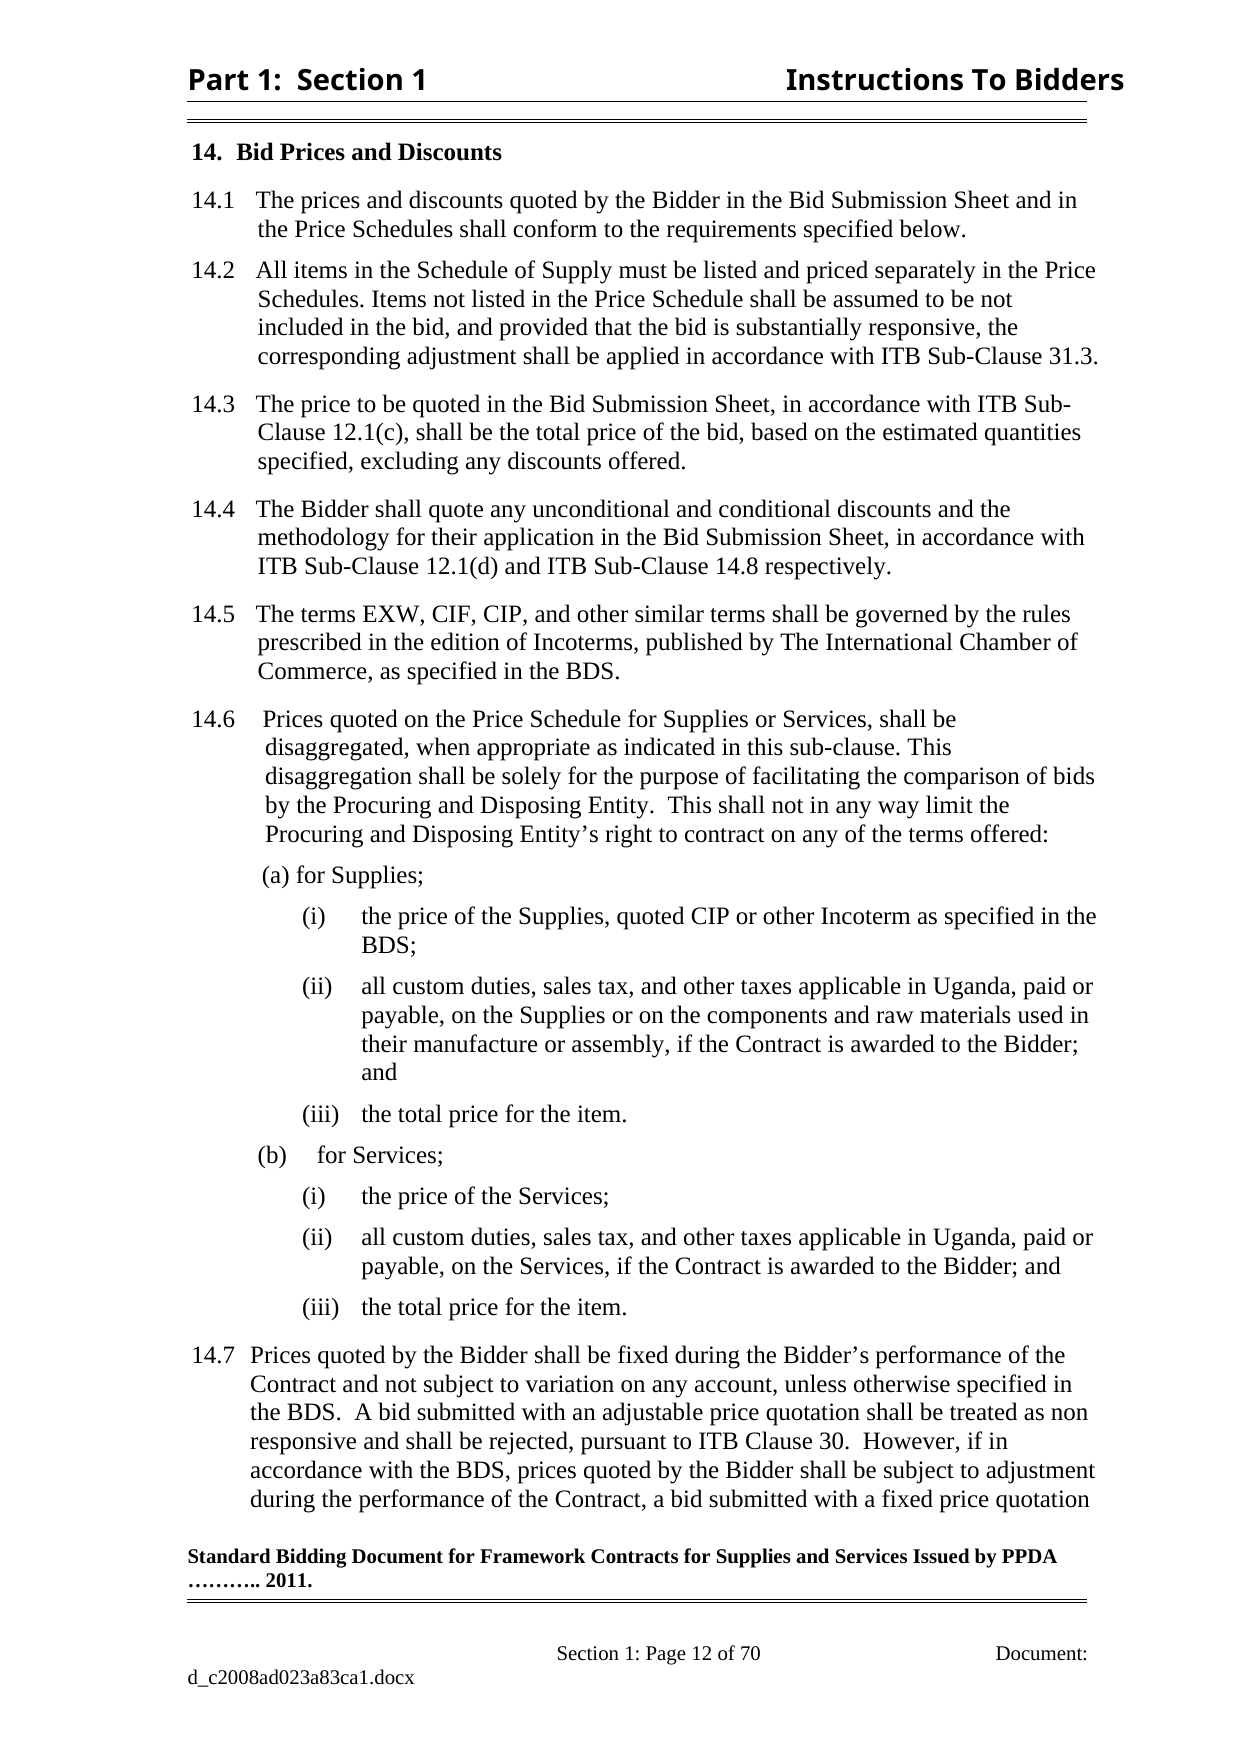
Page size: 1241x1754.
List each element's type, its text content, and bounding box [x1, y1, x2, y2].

table_cell 14.5 The terms EXW, CIF, CIP, and other similar terms shall be governed by the rules prescribed in the edition of Incoterms, published by The International Chamber of Commerce, as specified in the BDS. [180, 679, 1114, 784]
table_cell 14.3 The price to be quoted in the Bid Submission Sheet, in accordance with ITB Sub-Clause 12.1(c), shall be the total price of the bid, based on the estimated quantities specified, excluding any discounts offered. [180, 469, 1114, 574]
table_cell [180, 1420, 1114, 1512]
table_cell 14.6 Prices quoted on the Price Schedule for Supplies or Services, shall be disaggregated, when appropriate as indicated in this sub-clause. This disaggregation shall be solely for the purpose of facilitating the comparison of bids by the Procuring and Disposing Entity. This shall not in any way limit the Procuring and Disposing Entity’s right to contract on any of the terms offered: (a) for Supplies; (i) the price of the Supplies, quoted CIP or other Incoterm as specified in the BDS; (ii) all custom duties, sales tax, and other taxes applicable in Uganda, paid or payable, on the Supplies or on the components and raw materials used in their manufacture or assembly, if the Contract is awarded to the Bidder; and (iii) the total price for the item. (b) for Services; (i) the price of the Services; (ii) all custom duties, sales tax, and other taxes applicable in Uganda, paid or payable, on the Services, if the Contract is awarded to the Bidder; and (iii) the total price for the item. [180, 784, 1114, 1420]
table_cell [648, 218, 1114, 265]
table_cell 14.1 The prices and discounts quoted by the Bidder in the Bid Submission Sheet and in the Price Schedules shall conform to the requirements specified below. 14.2 All items in the Schedule of Supply must be listed and priced separately in the Price Schedules. Items not listed in the Price Schedule shall be assumed to be not included in the bid, and provided that the bid is substantially responsive, the corresponding adjustment shall be applied in accordance with ITB Sub-Clause 31.3. [180, 265, 1114, 469]
table_cell 14.4 The Bidder shall quote any unconditional and conditional discounts and the methodology for their application in the Bid Submission Sheet, in accordance with ITB Sub-Clause 12.1(d) and ITB Sub-Clause 14.8 respectively. [180, 574, 1114, 679]
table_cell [180, 131, 1114, 217]
